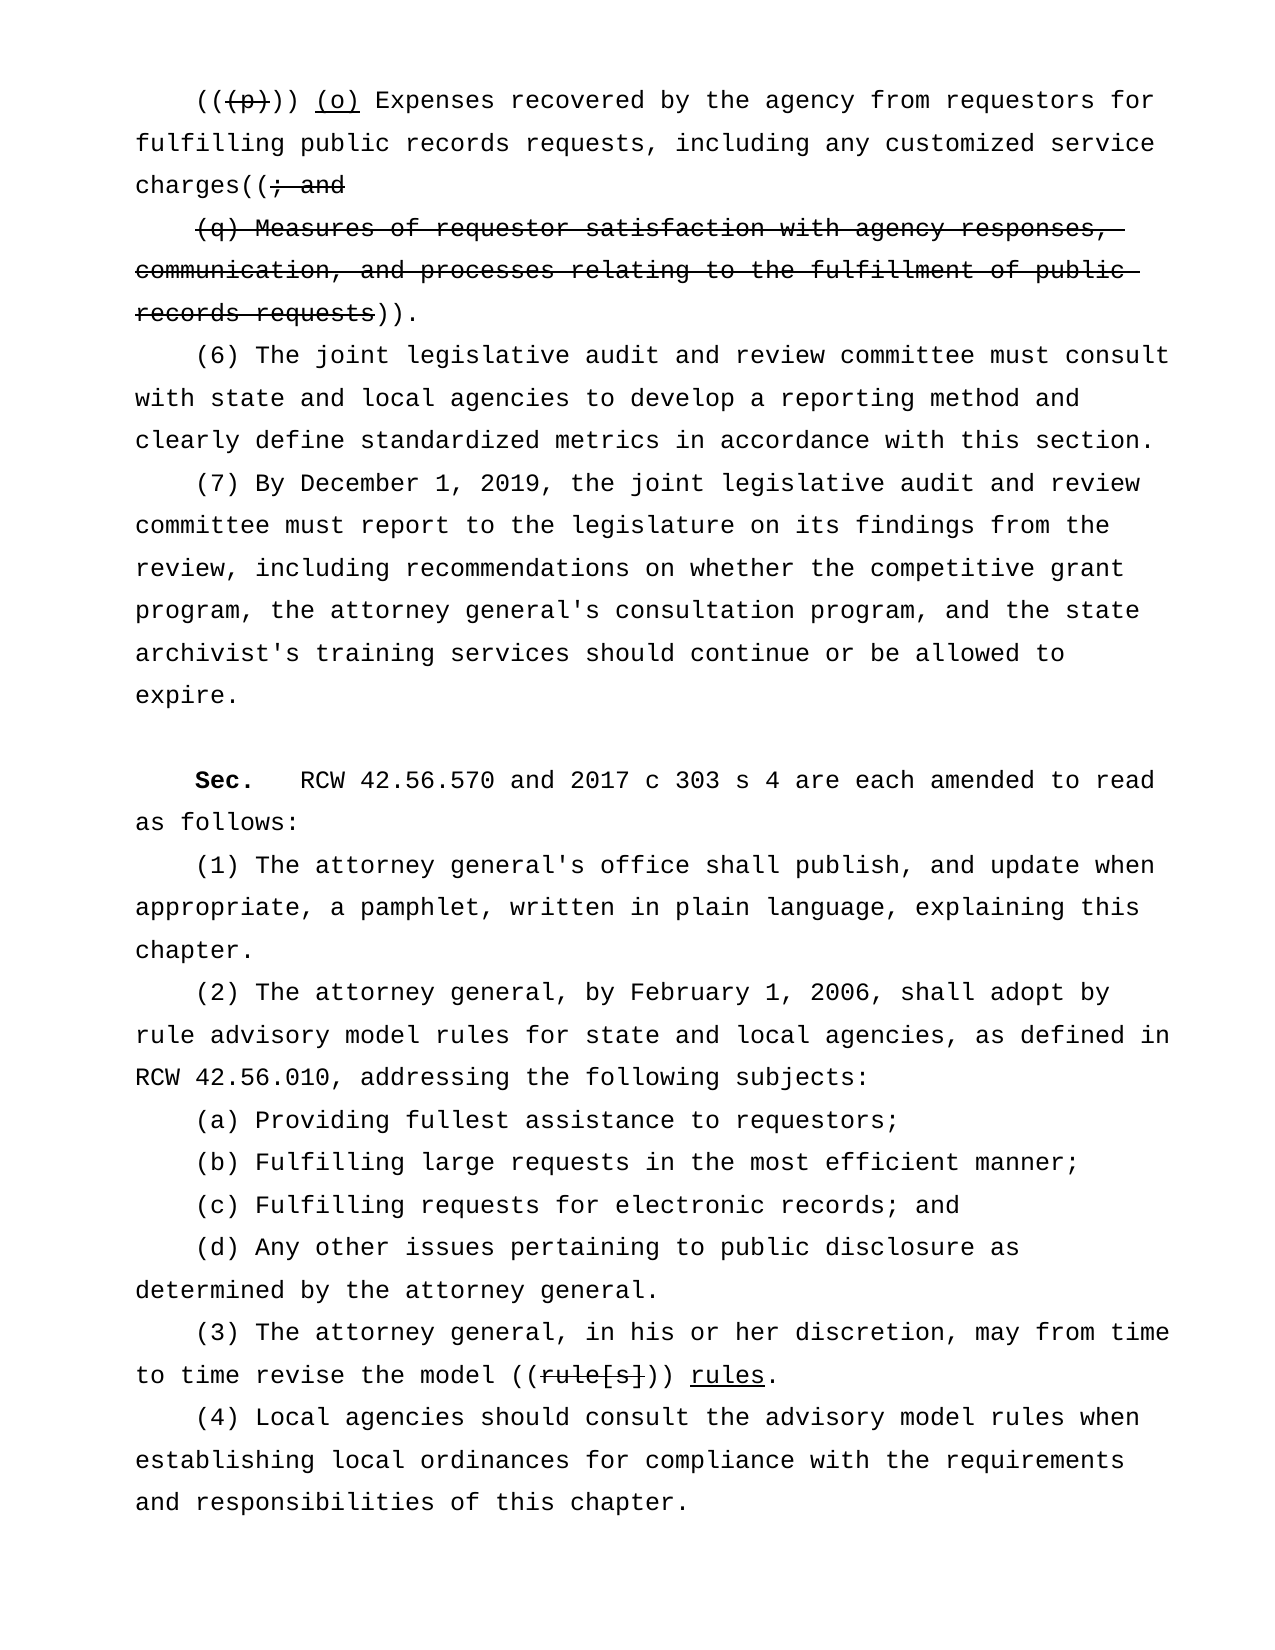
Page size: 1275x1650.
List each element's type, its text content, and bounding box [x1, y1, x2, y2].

text (7) By December 1, 2019, the joint legislative audit and review committee must report to the legislature on its findings from the review, including recommendations on whether the competitive grant program, the attorney general's consultation program, and the state archivist's training services should continue or be allowed to expire. [135, 457, 1170, 712]
text (d) Any other issues pertaining to public disclosure as determined by the attorney general. [135, 1222, 1170, 1307]
text (4) Local agencies should consult the advisory model rules when establishing local ordinances for compliance with the requirements and responsibilities of this chapter. [135, 1392, 1170, 1519]
text (c) Fulfilling requests for electronic records; and [135, 1179, 1170, 1222]
text (q) Measures of requestor satisfaction with agency responses, communication, and processes relating to the fulfillment of public records requests)). [135, 202, 1170, 330]
text (((p))) (o) Expenses recovered by the agency from requestors for fulfilling public records requests, including any customized service charges((; and [135, 75, 1170, 202]
text (1) The attorney general's office shall publish, and update when appropriate, a pamphlet, written in plain language, explaining this chapter. [135, 839, 1170, 967]
text (3) The attorney general, in his or her discretion, may from time to time revise the model ((rule[s])) rules. [135, 1307, 1170, 1392]
text (2) The attorney general, by February 1, 2006, shall adopt by rule advisory model rules for state and local agencies, as defined in RCW 42.56.010, addressing the following subjects: [135, 967, 1170, 1094]
text (b) Fulfilling large requests in the most efficient manner; [135, 1137, 1170, 1179]
text (a) Providing fullest assistance to requestors; [135, 1094, 1170, 1137]
text (6) The joint legislative audit and review committee must consult with state and local agencies to develop a reporting method and clearly define standardized metrics in accordance with this section. [135, 330, 1170, 457]
text Sec. RCW 42.56.570 and 2017 c 303 s 4 are each amended to read as follows: [135, 754, 1170, 839]
